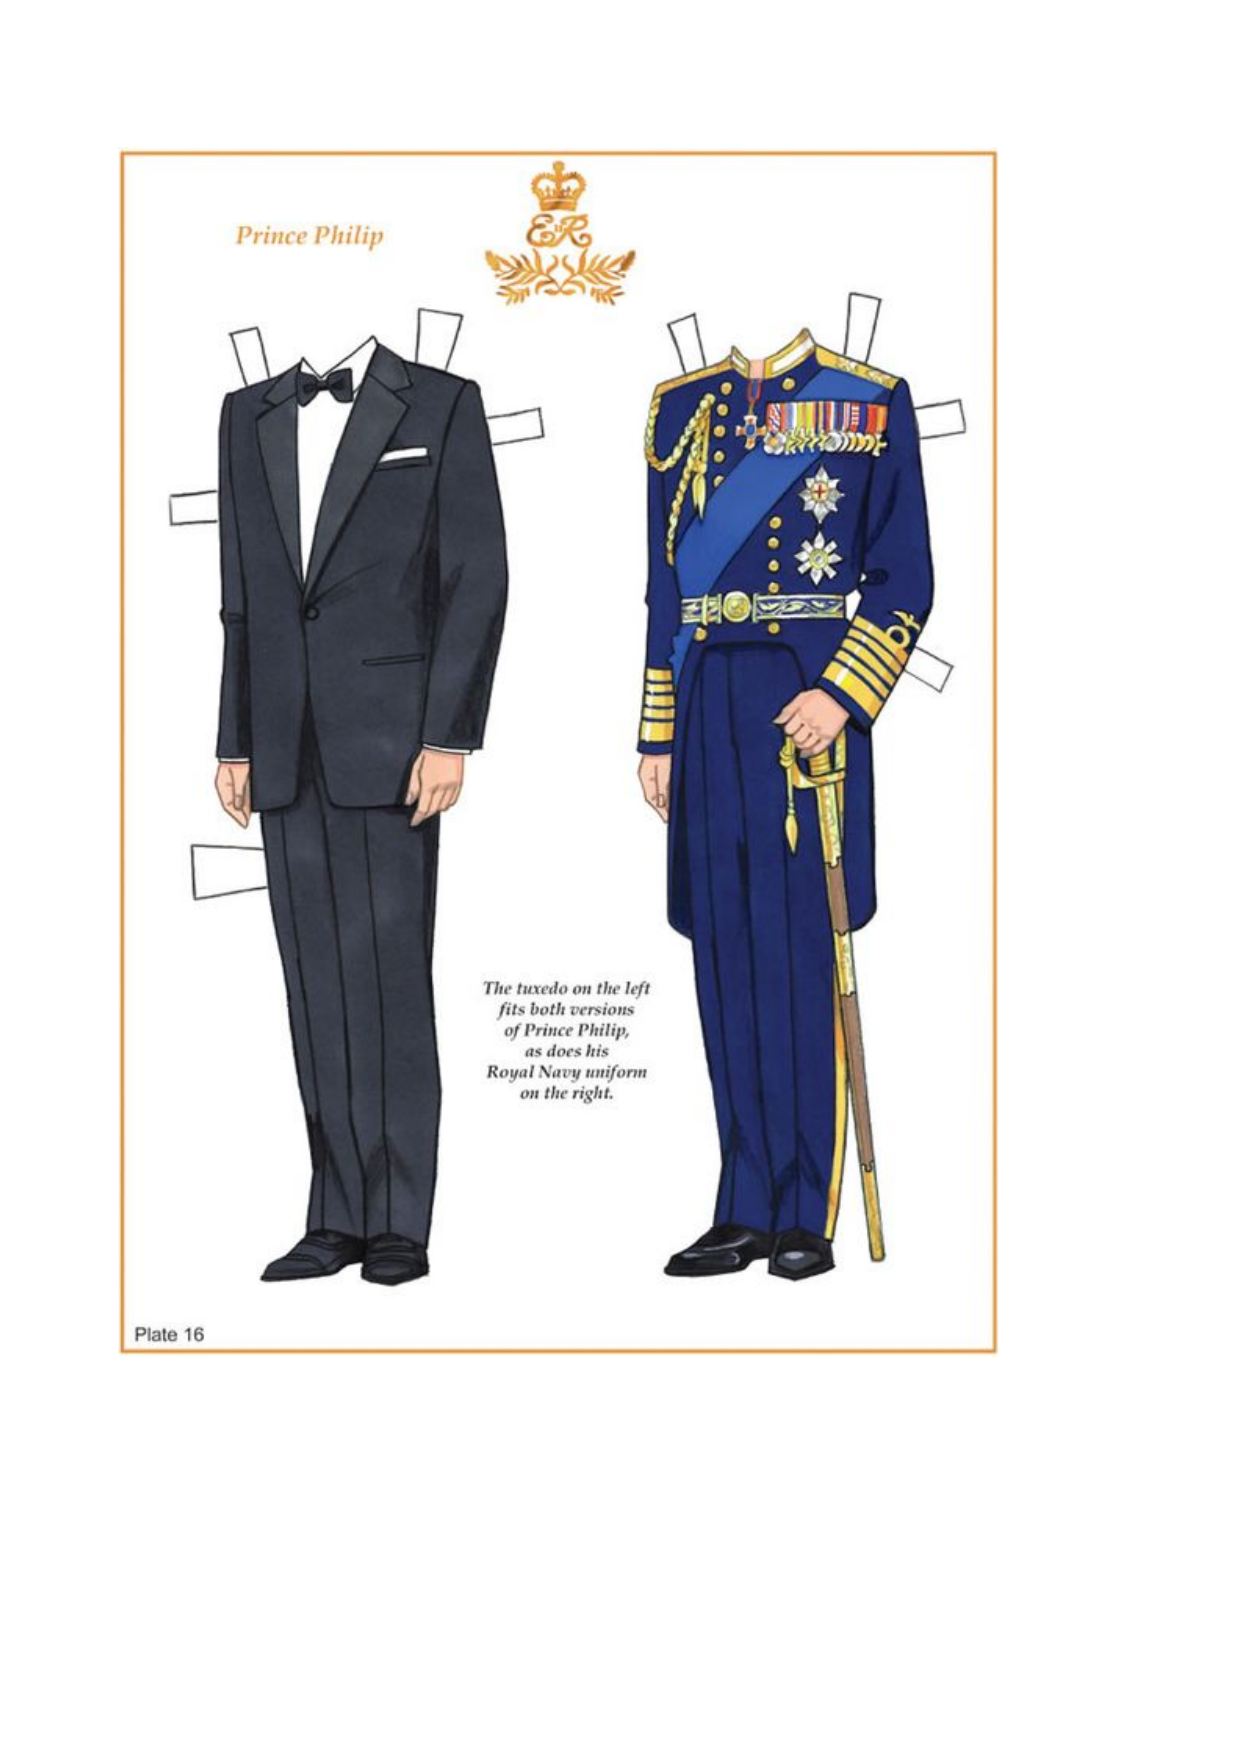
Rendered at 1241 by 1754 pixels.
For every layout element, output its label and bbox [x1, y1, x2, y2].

picture [118, 147, 999, 1357]
